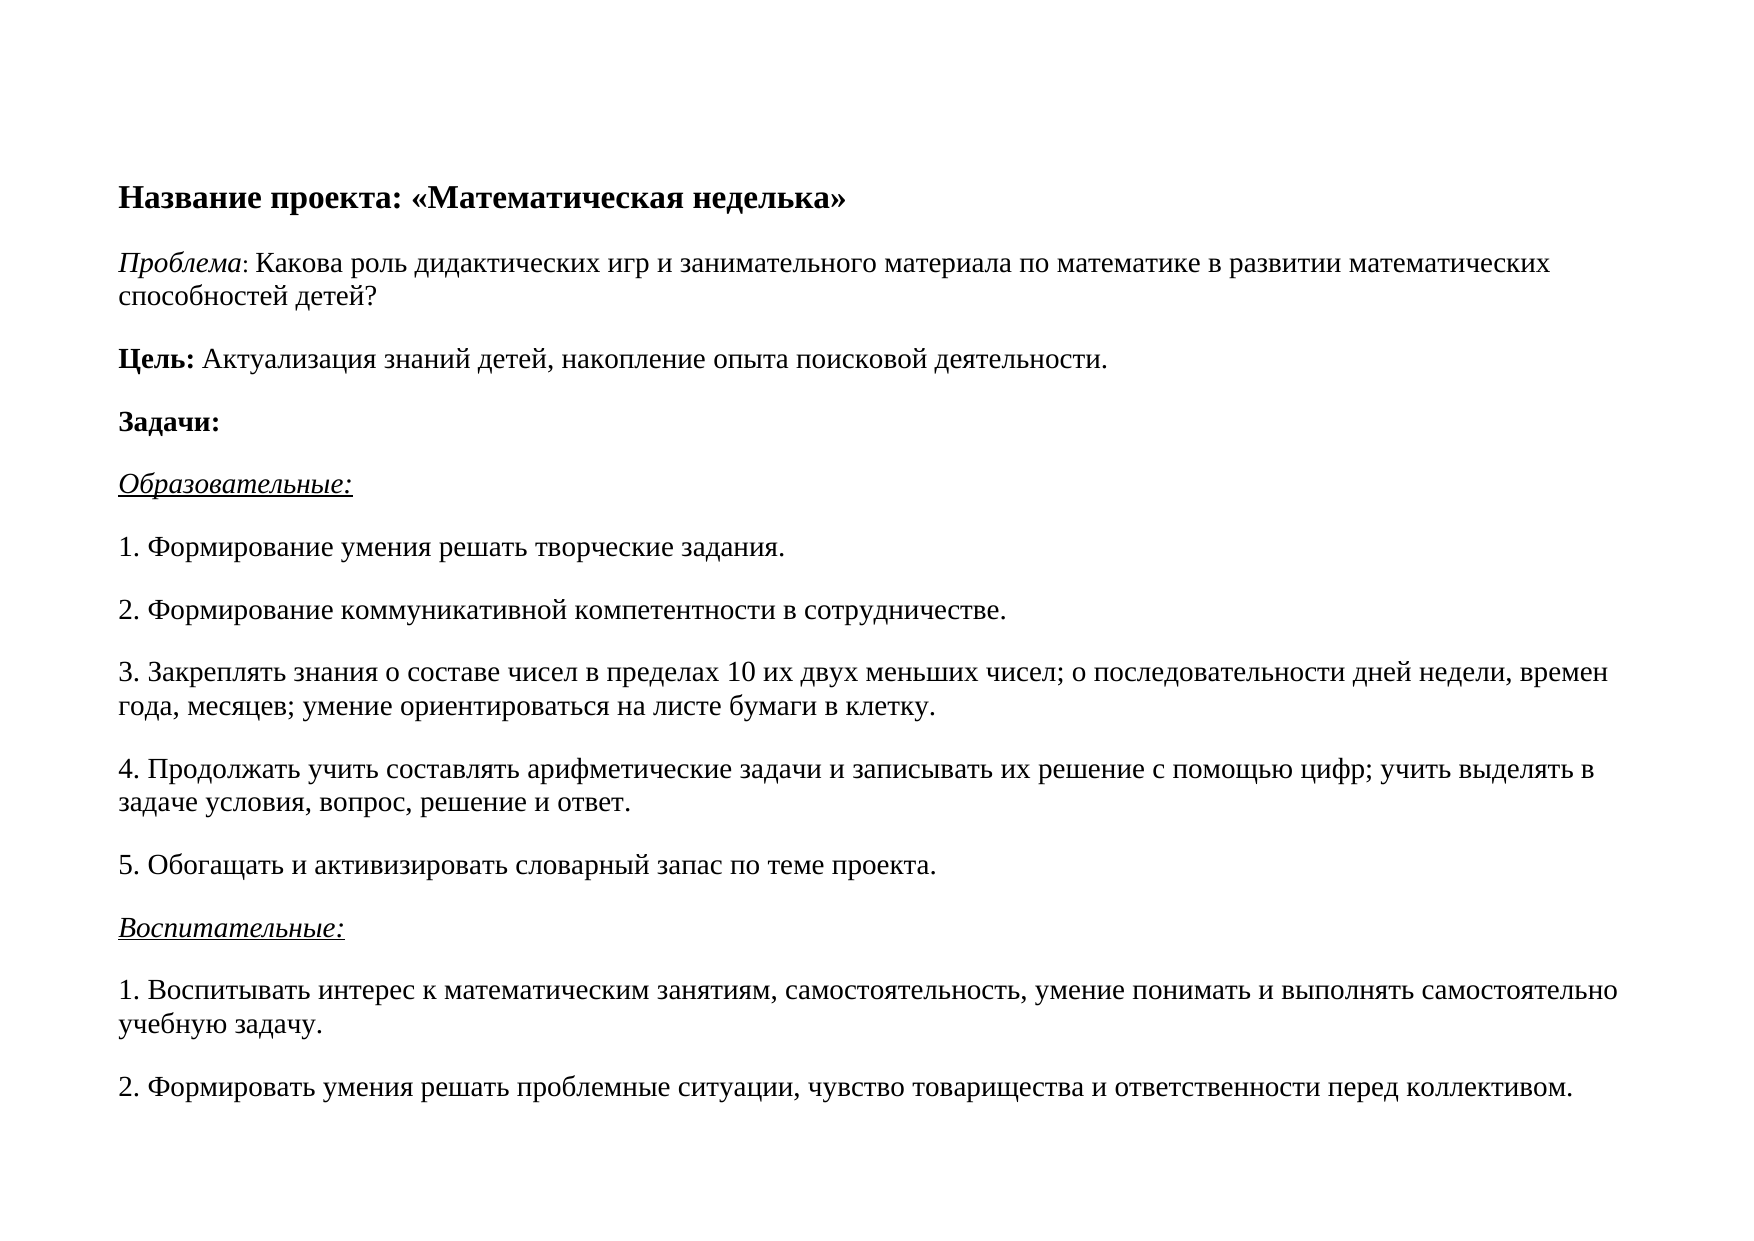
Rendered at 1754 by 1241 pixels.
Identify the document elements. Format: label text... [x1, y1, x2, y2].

text 2. Формирование коммуникативной компетентности в сотрудничестве. [118, 592, 1636, 625]
text Проблема: Какова роль дидактических игр и занимательного материала по математике в развитии математических способностей детей? [118, 245, 1636, 312]
text Задачи: [118, 404, 1636, 437]
text 3. Закреплять знания о составе чисел в пределах 10 их двух меньших чисел; о последовательности дней недели, времен года, месяцев; умение ориентироваться на листе бумаги в клетку. [118, 654, 1636, 722]
text 5. Обогащать и активизировать словарный запас по теме проекта. [118, 847, 1636, 881]
text 2. Формировать умения решать проблемные ситуации, чувство товарищества и ответственности перед коллективом. [118, 1069, 1636, 1102]
text Воспитательные: [118, 910, 1636, 943]
text Название проекта: «Математическая неделька» [118, 177, 1636, 216]
text 4. Продолжать учить составлять арифметические задачи и записывать их решение с помощью цифр; учить выделять в задаче условия, вопрос, решение и ответ. [118, 751, 1636, 818]
text Образовательные: [118, 466, 1636, 500]
text 1. Воспитывать интерес к математическим занятиям, самостоятельность, умение понимать и выполнять самостоятельно учебную задачу. [118, 972, 1636, 1039]
text 1. Формирование умения решать творческие задания. [118, 529, 1636, 563]
text Цель: Актуализация знаний детей, накопление опыта поисковой деятельности. [118, 341, 1636, 374]
